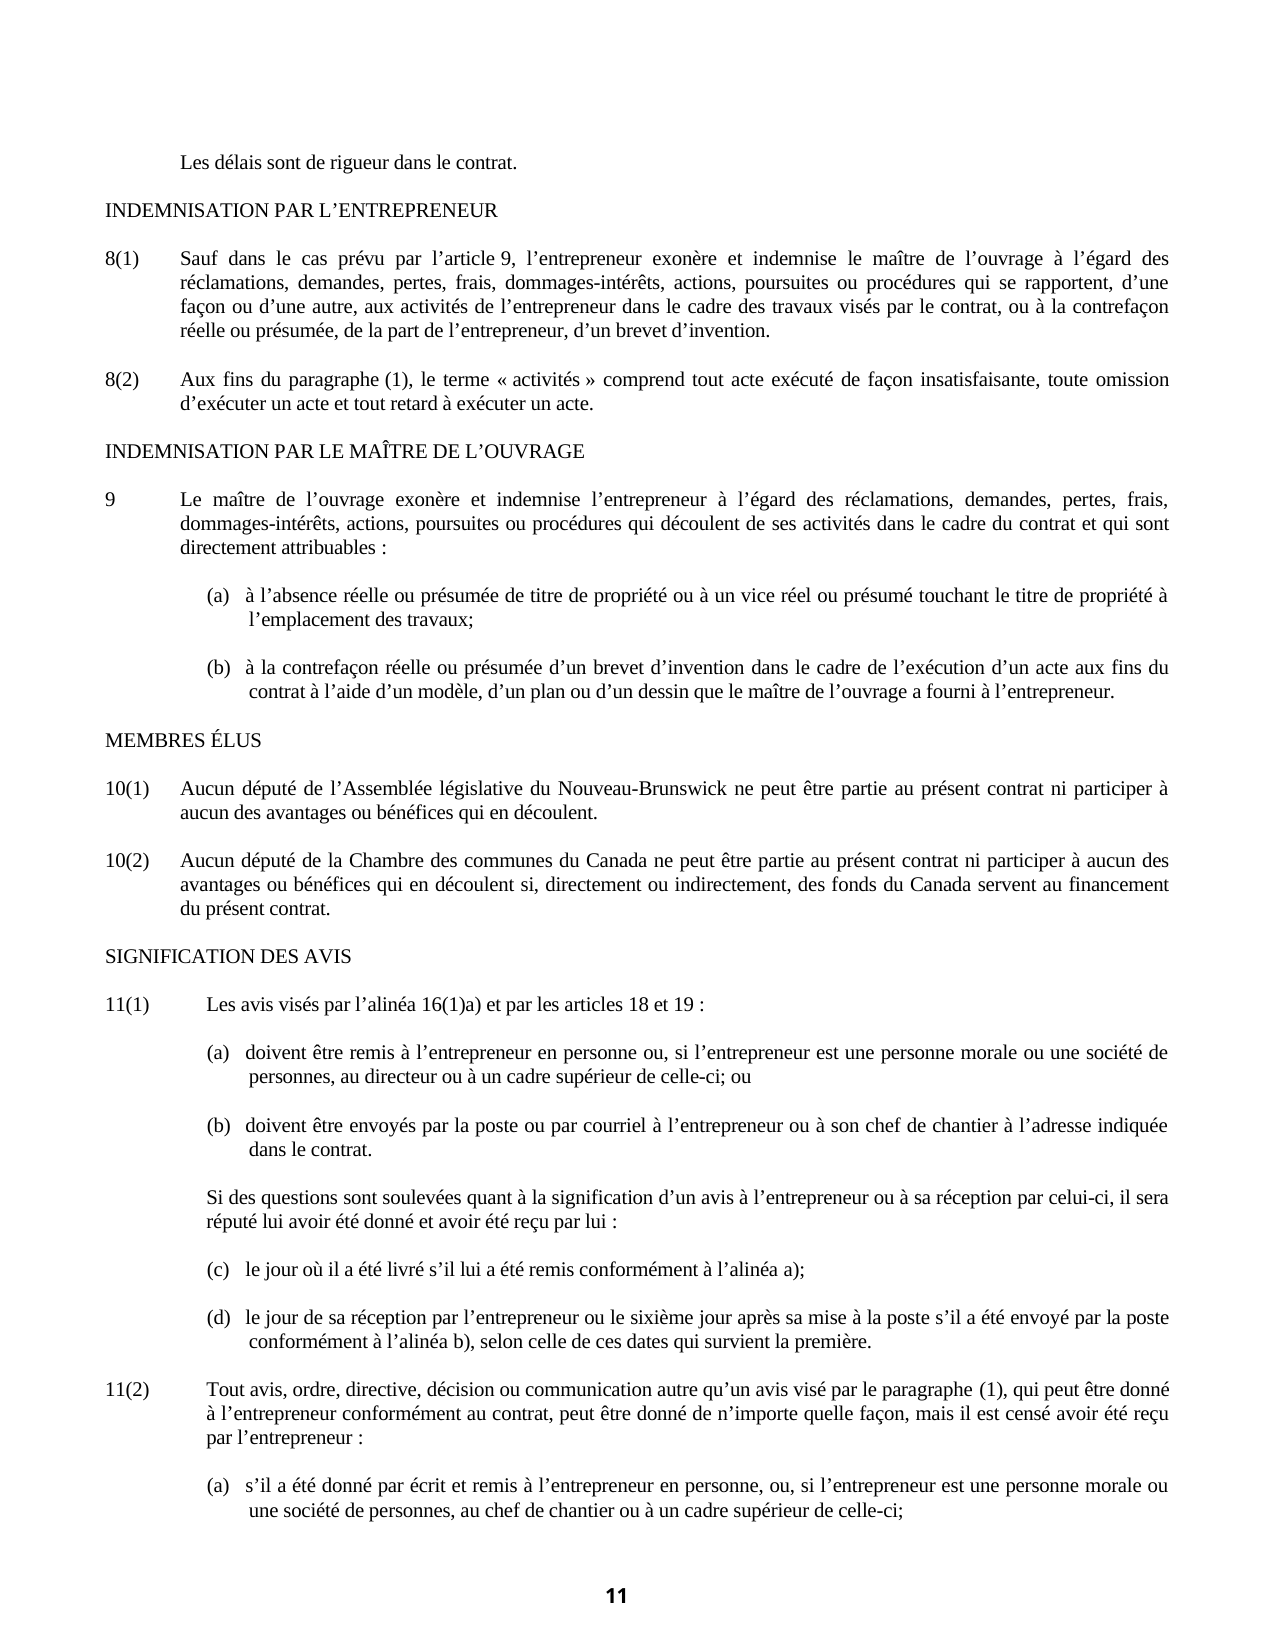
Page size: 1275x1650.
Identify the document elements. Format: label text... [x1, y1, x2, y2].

text INDEMNISATION PAR L’ENTREPRENEUR [105, 198, 1170, 222]
text SIGNIFICATION DES AVIS [105, 944, 1170, 968]
text 10(1) Aucun député de l’Assemblée législative du Nouveau-Brunswick ne peut être partie au présent contrat ni participer à aucun des avantages ou bénéfices qui en découlent. [105, 776, 1170, 824]
text INDEMNISATION PAR LE MAÎTRE DE L’OUVRAGE [105, 439, 1170, 463]
list s’il a été donné par écrit et remis à l’entrepreneur en personne, ou, si l’entrepreneur est une personne morale ou une société de personnes, au chef de chantier ou à un cadre supérieur de celle-ci; [207, 1473, 1170, 1522]
text Si des questions sont soulevées quant à la signification d’un avis à l’entrepreneur ou à sa réception par celui-ci, il sera réputé lui avoir été donné et avoir été reçu par lui : [206, 1185, 1170, 1233]
list doivent être remis à l’entrepreneur en personne ou, si l’entrepreneur est une personne morale ou une société de personnes, au directeur ou à un cadre supérieur de celle-ci; ou [207, 1040, 1170, 1088]
text Les délais sont de rigueur dans le contrat. [180, 150, 1170, 174]
text MEMBRES ÉLUS [105, 727, 1170, 752]
text 8(2) Aux fins du paragraphe (1), le terme « activités » comprend tout acte exécuté de façon insatisfaisante, toute omission d’exécuter un acte et tout retard à exécuter un acte. [105, 367, 1170, 415]
list à l’absence réelle ou présumée de titre de propriété ou à un vice réel ou présumé touchant le titre de propriété à l’emplacement des travaux; [207, 583, 1170, 631]
text 11(2) Tout avis, ordre, directive, décision ou communication autre qu’un avis visé par le paragraphe (1), qui peut être donné à l’entrepreneur conformément au contrat, peut être donné de n’importe quelle façon, mais il est censé avoir été reçu par l’entrepreneur : [105, 1377, 1170, 1449]
list le jour de sa réception par l’entrepreneur ou le sixième jour après sa mise à la poste s’il a été envoyé par la poste conformément à l’alinéa b), selon celle de ces dates qui survient la première. [207, 1305, 1170, 1353]
text 8(1) Sauf dans le cas prévu par l’article 9, l’entrepreneur exonère et indemnise le maître de l’ouvrage à l’égard des réclamations, demandes, pertes, frais, dommages-intérêts, actions, poursuites ou procédures qui se rapportent, d’une façon ou d’une autre, aux activités de l’entrepreneur dans le cadre des travaux visés par le contrat, ou à la contrefaçon réelle ou présumée, de la part de l’entrepreneur, d’un brevet d’invention. [105, 246, 1170, 342]
list le jour où il a été livré s’il lui a été remis conformément à l’alinéa a); [207, 1257, 1170, 1281]
text 11(1) Les avis visés par l’alinéa 16(1)a) et par les articles 18 et 19 : [105, 992, 1170, 1016]
list doivent être envoyés par la poste ou par courriel à l’entrepreneur ou à son chef de chantier à l’adresse indiquée dans le contrat. [207, 1112, 1170, 1161]
text 10(2) Aucun député de la Chambre des communes du Canada ne peut être partie au présent contrat ni participer à aucun des avantages ou bénéfices qui en découlent si, directement ou indirectement, des fonds du Canada servent au financement du présent contrat. [105, 848, 1170, 920]
list à la contrefaçon réelle ou présumée d’un brevet d’invention dans le cadre de l’exécution d’un acte aux fins du contrat à l’aide d’un modèle, d’un plan ou d’un dessin que le maître de l’ouvrage a fourni à l’entrepreneur. [207, 655, 1170, 703]
text 9 Le maître de l’ouvrage exonère et indemnise l’entrepreneur à l’égard des réclamations, demandes, pertes, frais, dommages-intérêts, actions, poursuites ou procédures qui découlent de ses activités dans le cadre du contrat et qui sont directement attribuables : [105, 487, 1170, 559]
